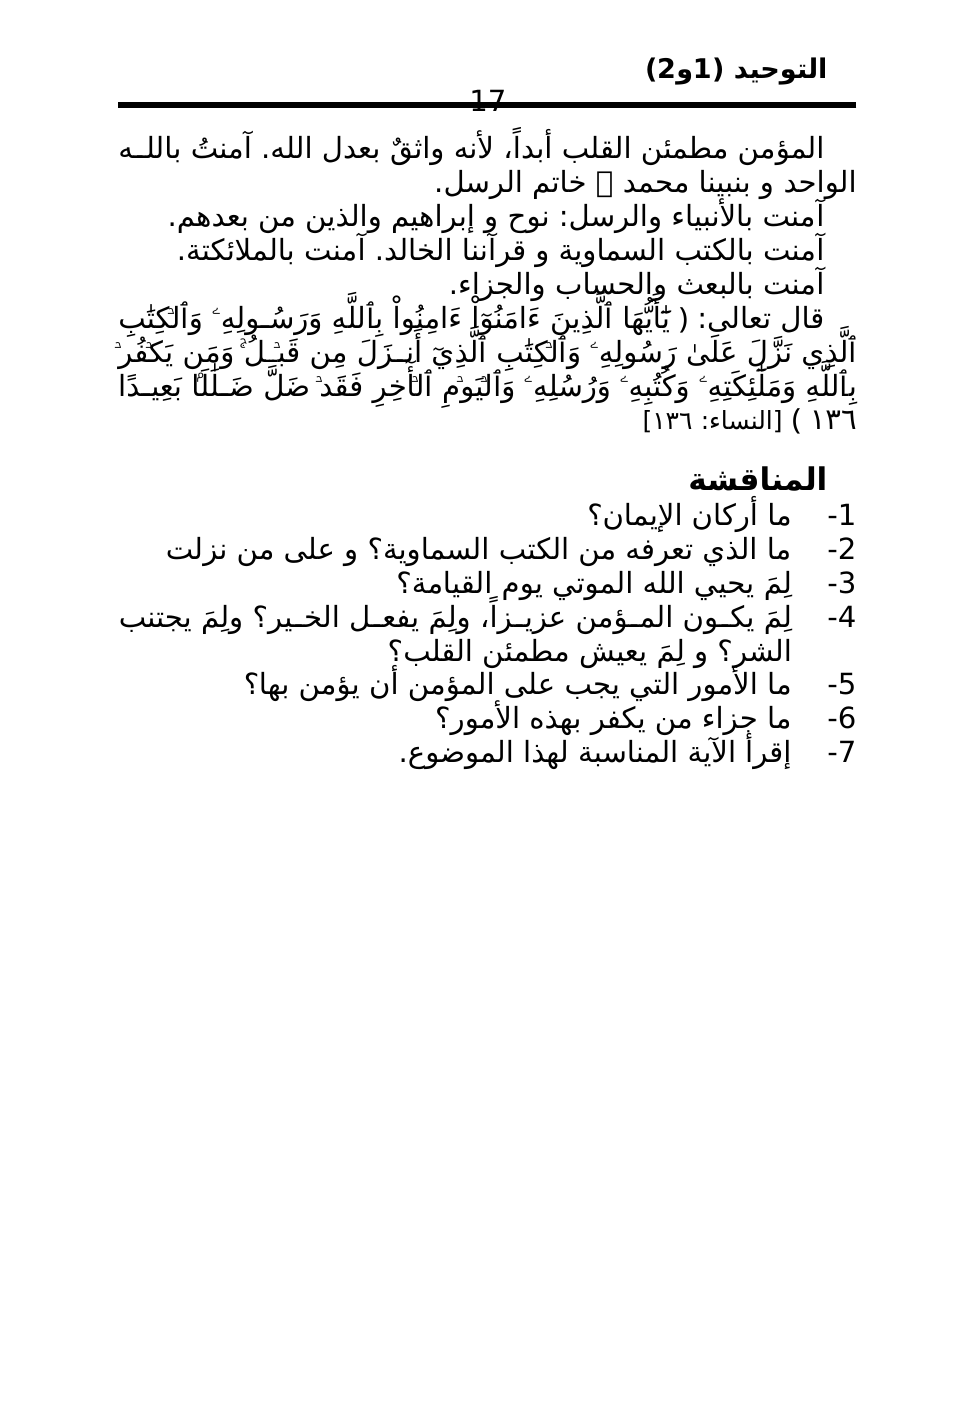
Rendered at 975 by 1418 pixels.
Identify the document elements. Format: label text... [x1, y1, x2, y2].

text آمنت بالأنبياء والرسل: نوح و إبراهيم والذين من بعدهم. [118, 199, 857, 233]
list لِمَ يكون المؤمن عزيزاً، ولِمَ يفعل الخير؟ ولِمَ يجتنب الشر؟ و لِمَ يعيش مطمئن القلب؟ [118, 600, 827, 668]
list ما جزاء من يكفر بهذه الأمور؟ [118, 702, 827, 736]
text قال تعالى: ﴿ يَٰٓأَيُّهَا ٱلَّذِينَ ءَامَنُوٓاْ ءَامِنُواْ بِٱللَّهِ وَرَسُولِهِۦ وَٱلۡكِتَٰبِ ٱلَّذِي نَزَّلَ عَلَىٰ رَسُولِهِۦ وَٱلۡكِتَٰبِ ٱلَّذِيٓ أَنزَلَ مِن قَبۡلُۚ وَمَن يَكۡفُرۡ بِٱللَّهِ وَمَلَٰٓئِكَتِهِۦ وَكُتُبِهِۦ وَرُسُلِهِۦ وَٱلۡيَوۡمِ ٱلۡأٓخِرِ فَقَدۡ ضَلَّ ضَلَٰلَۢا بَعِيدًا ١٣٦ ﴾ [النساء: ١٣٦] [118, 301, 857, 437]
text المؤمن مطمئن القلب أبداً، لأنه واثقٌ بعدل الله. آمنتُ بالله الواحد و بنبينا محمد خاتم الرسل. [118, 131, 857, 199]
text آمنت بالبعث والحساب والجزاء. [118, 267, 857, 301]
list ما الأمور التي يجب على المؤمن أن يؤمن بها؟ [118, 668, 827, 702]
list لِمَ يحيي الله الموتي يوم القيامة؟ [118, 566, 827, 600]
text المناقشة [118, 462, 857, 498]
list إقرأ الآية المناسبة لهذا الموضوع. [118, 736, 827, 770]
list ما أركان الإيمان؟ [118, 498, 827, 532]
text آمنت بالكتب السماوية و قرآننا الخالد. آمنت بالملائكتة. [118, 233, 857, 267]
list ما الذي تعرفه من الكتب السماوية؟ و على من نزلت [118, 532, 827, 566]
